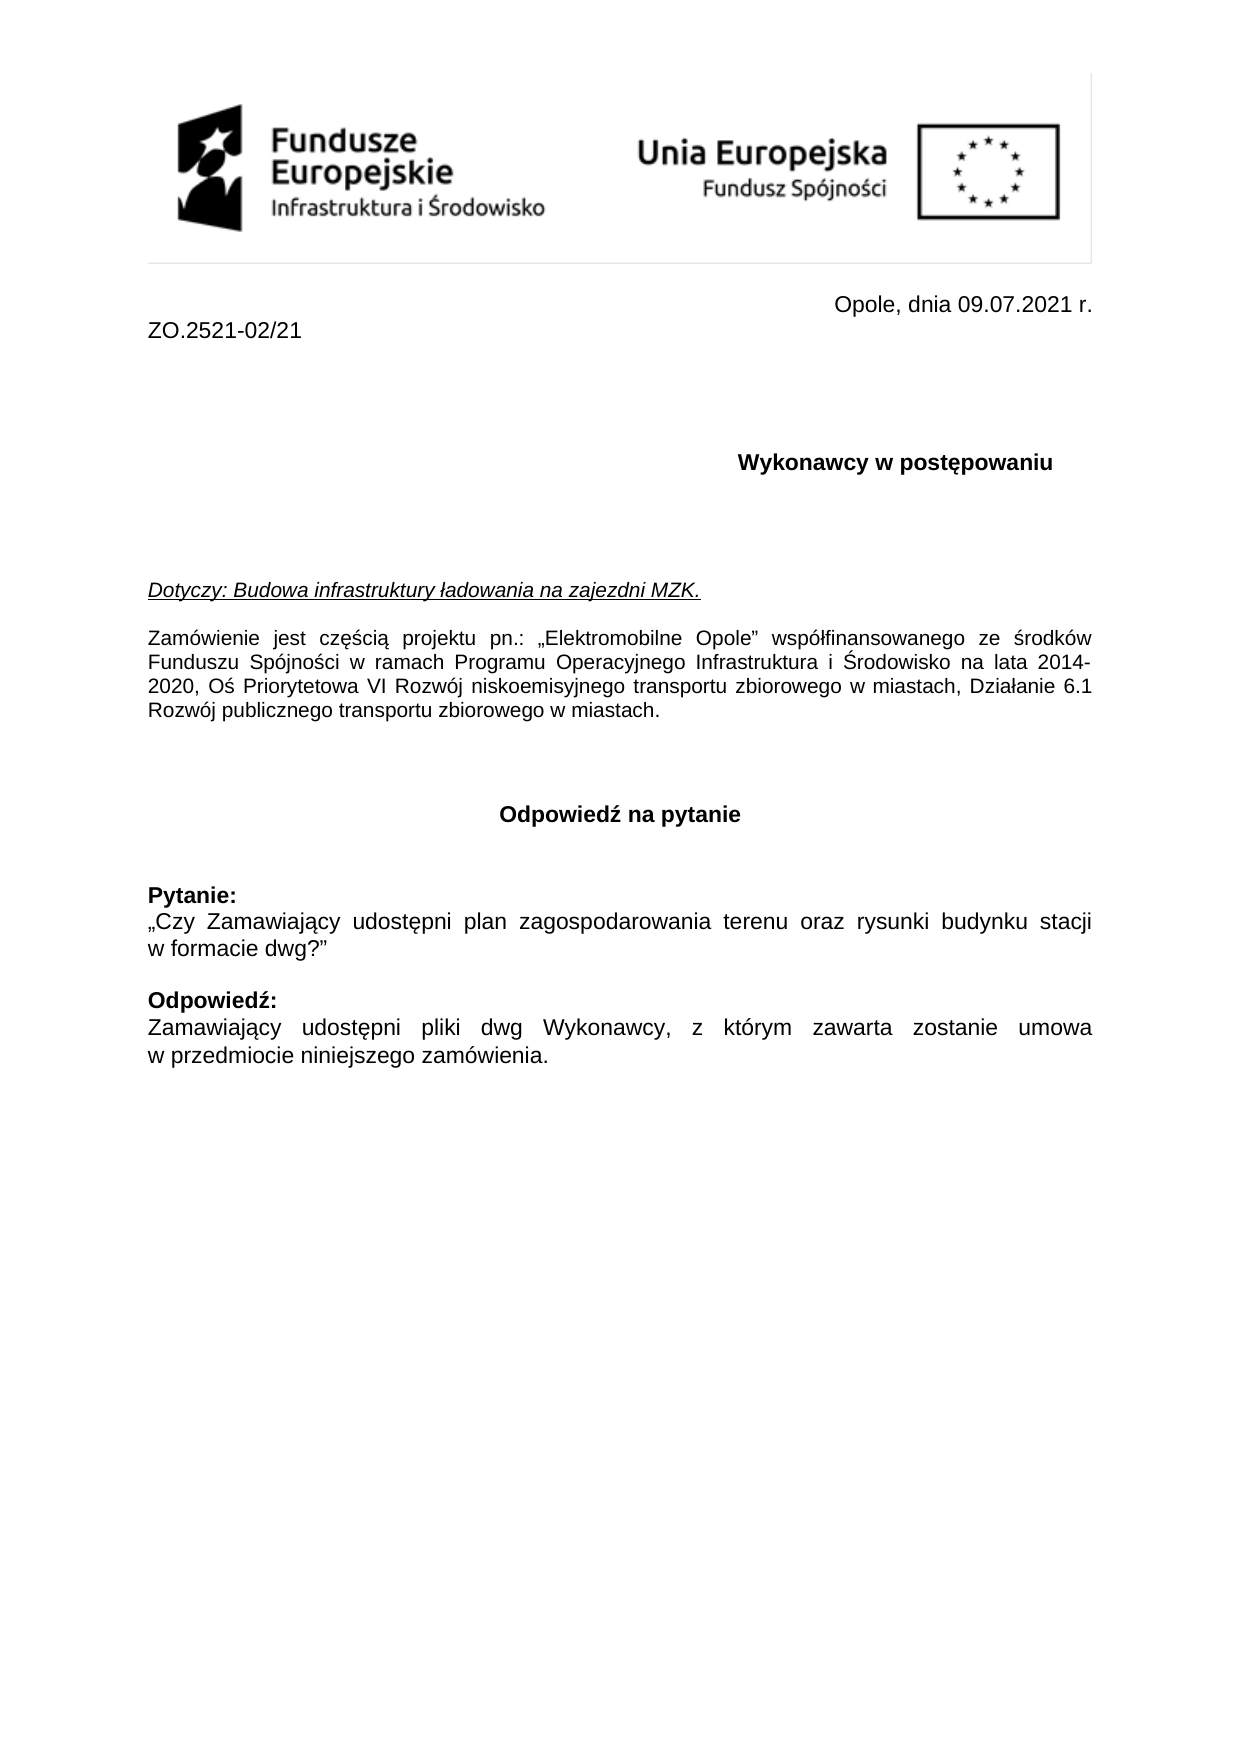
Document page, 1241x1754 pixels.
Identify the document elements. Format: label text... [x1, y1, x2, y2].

text Odpowiedź na pytanie [148, 801, 1093, 855]
text Opole, dnia 09.07.2021 r. [148, 291, 1093, 317]
text ZO.2521-02/21 [148, 317, 1093, 343]
text Odpowiedź: [148, 987, 1093, 1013]
text Zamawiający udostępni pliki dwg Wykonawcy, z którym zawarta zostanie umowa w przedmiocie niniejszego zamówienia. [148, 1013, 1093, 1068]
text „Czy Zamawiający udostępni plan zagospodarowania terenu oraz rysunki budynku stacji w formacie dwg?” [148, 908, 1093, 961]
text Pytanie: [148, 882, 1093, 908]
text Dotyczy: Budowa infrastruktury ładowania na zajezdni MZK. [148, 578, 1093, 602]
text Zamówienie jest częścią projektu pn.: „Elektromobilne Opole” współfinansowanego ze środków Funduszu Spójności w ramach Programu Operacyjnego Infrastruktura i Środowisko na lata 2014-2020, Oś Priorytetowa VI Rozwój niskoemisyjnego transportu zbiorowego w miastach, Działanie 6.1 Rozwój publicznego transportu zbiorowego w miastach. [148, 626, 1093, 722]
picture [147, 73, 1093, 265]
text Wykonawcy w postępowaniu [664, 449, 1093, 475]
